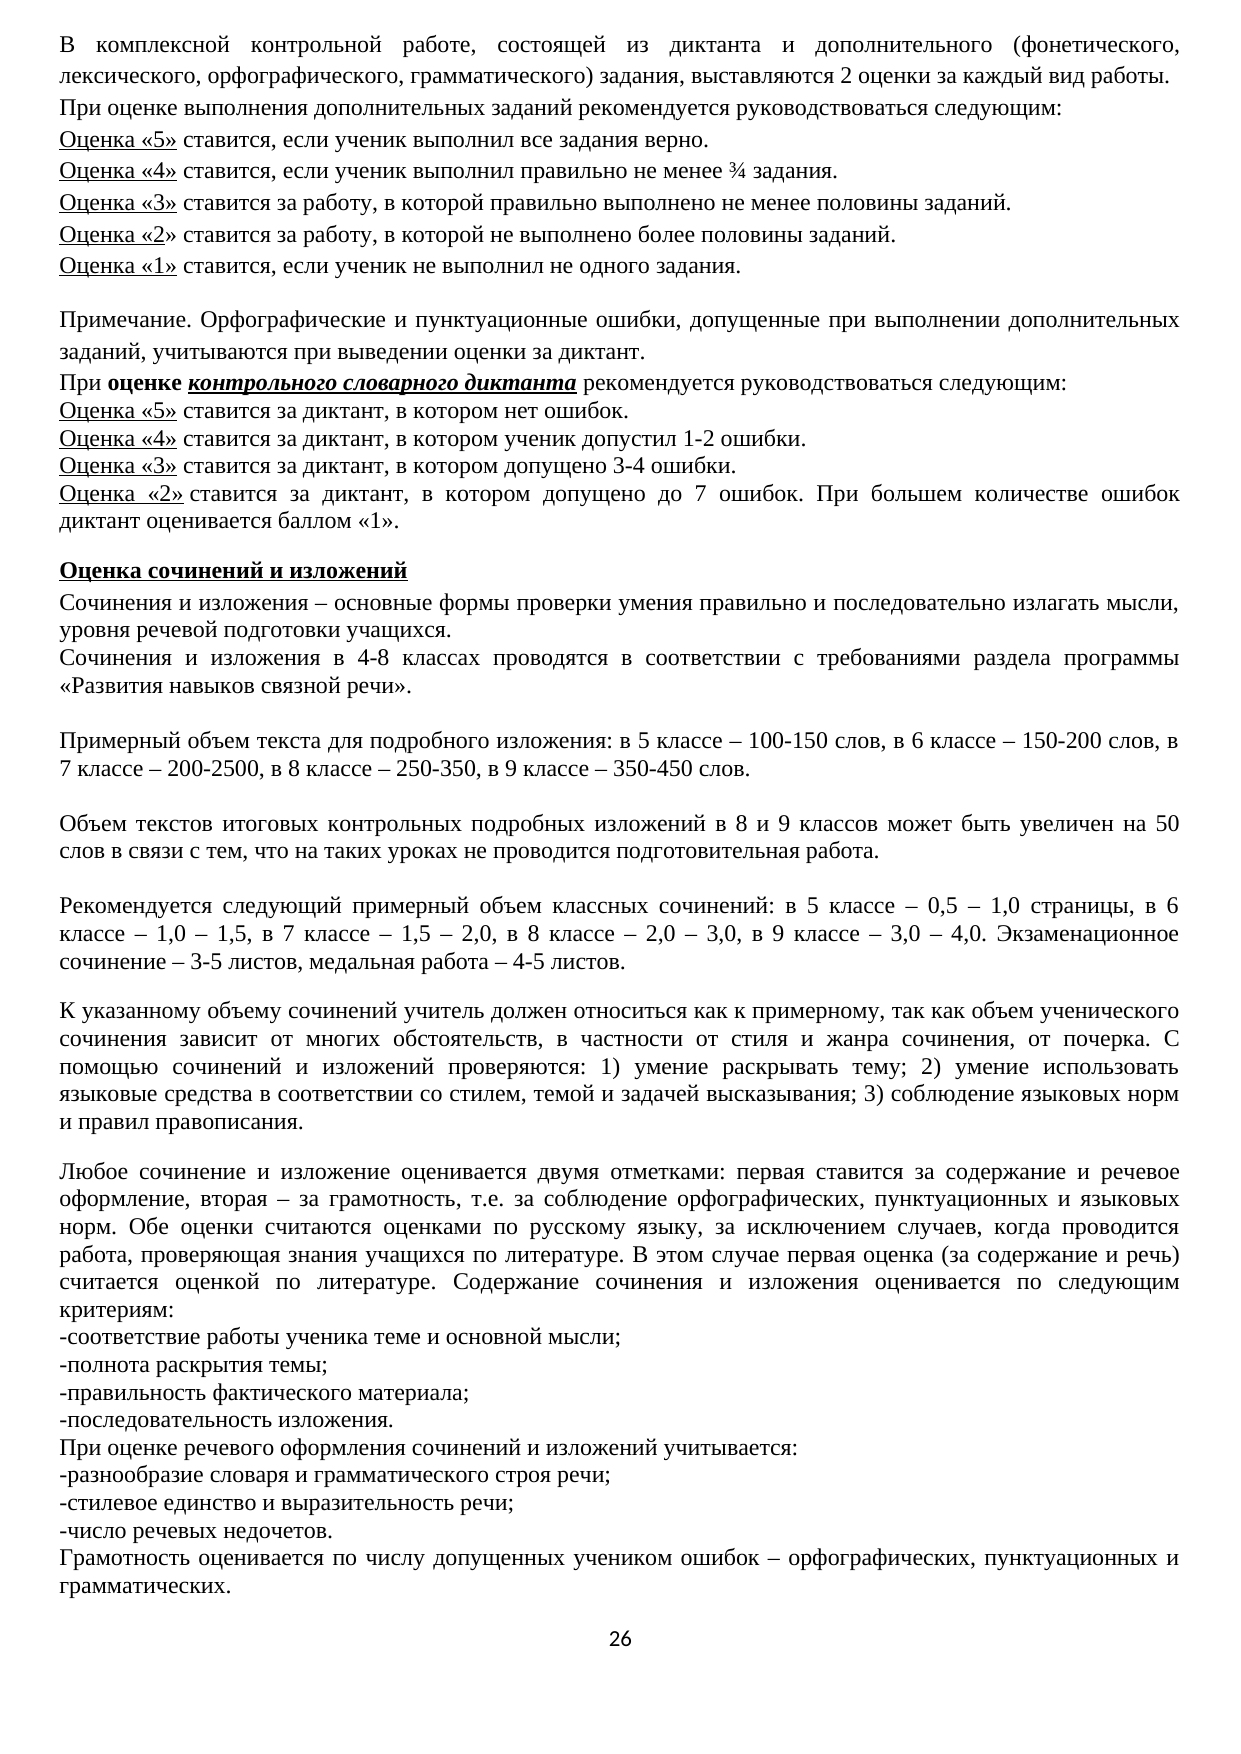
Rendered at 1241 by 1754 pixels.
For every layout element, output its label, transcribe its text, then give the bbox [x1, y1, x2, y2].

text Оценка «2» ставится за диктант, в котором допущено до 7 ошибок. При большем количестве ошибок диктант оценивается баллом «1». [59, 479, 1181, 534]
text -соответствие работы ученика теме и основной мысли; [59, 1322, 1181, 1350]
text Оценка «5» ставится за диктант, в котором нет ошибок. [59, 396, 1181, 424]
text Примечание. Орфографические и пунктуационные ошибки, допущенные при выполнении дополнительных заданий, учитываются при выведении оценки за диктант. [59, 305, 1181, 364]
text Объем текстов итоговых контрольных подробных изложений в 8 и 9 классов может быть увеличен на 50 слов в связи с тем, что на таких уроках не проводится подготовительная работа. [59, 809, 1181, 864]
text Оценка «2» ставится за работу, в которой не выполнено более половины заданий. [59, 219, 1181, 247]
text -последовательность изложения. [59, 1405, 1181, 1433]
text Рекомендуется следующий примерный объем классных сочинений: в 5 классе – 0,5 – 1,0 страницы, в 6 классе – 1,0 – 1,5, в 7 классе – 1,5 – 2,0, в 8 классе – 2,0 – 3,0, в 9 классе – 3,0 – 4,0. Экзаменационное сочинение – 3-5 листов, медальная работа – 4-5 листов. [59, 892, 1181, 974]
text При оценке контрольного словарного диктанта рекомендуется руководствоваться следующим: [59, 368, 1181, 396]
text -стилевое единство и выразительность речи; [59, 1488, 1181, 1516]
text Оценка «4» ставится за диктант, в котором ученик допустил 1-2 ошибки. [59, 424, 1181, 451]
text В комплексной контрольной работе, состоящей из диктанта и дополнительного (фонетического, лексического, орфографического, грамматического) задания, выставляются 2 оценки за каждый вид работы. [59, 29, 1181, 89]
text -число речевых недочетов. [59, 1516, 1181, 1543]
text При оценке речевого оформления сочинений и изложений учитывается: [59, 1433, 1181, 1460]
text -разнообразие словаря и грамматического строя речи; [59, 1460, 1181, 1488]
text Примерный объем текста для подробного изложения: в 5 классе – 100-150 слов, в 6 классе – 150-200 слов, в 7 классе – 200-2500, в 8 классе – 250-350, в 9 классе – 350-450 слов. [59, 726, 1181, 781]
text -правильность фактического материала; [59, 1378, 1181, 1405]
text Оценка «1» ставится, если ученик не выполнил не одного задания. [59, 251, 1181, 279]
text К указанному объему сочинений учитель должен относиться как к примерному, так как объем ученического сочинения зависит от многих обстоятельств, в частности от стиля и жанра сочинения, от почерка. С помощью сочинений и изложений проверяются: 1) умение раскрывать тему; 2) умение использовать языковые средства в соответствии со стилем, темой и задачей высказывания; 3) соблюдение языковых норм и правил правописания. [59, 997, 1181, 1134]
text При оценке выполнения дополнительных заданий рекомендуется руководствоваться следующим: [59, 93, 1181, 121]
text Оценка «4» ставится, если ученик выполнил правильно не менее ¾ задания. [59, 156, 1181, 184]
text Сочинения и изложения в 4-8 классах проводятся в соответствии с требованиями раздела программы «Развития навыков связной речи». [59, 643, 1181, 698]
text Сочинения и изложения – основные формы проверки умения правильно и последовательно излагать мысли, уровня речевой подготовки учащихся. [59, 588, 1181, 643]
text Оценка «5» ставится, если ученик выполнил все задания верно. [59, 124, 1181, 152]
text Любое сочинение и изложение оценивается двумя отметками: первая ставится за содержание и речевое оформление, вторая – за грамотность, т.е. за соблюдение орфографических, пунктуационных и языковых норм. Обе оценки считаются оценками по русскому языку, за исключением случаев, когда проводится работа, проверяющая знания учащихся по литературе. В этом случае первая оценка (за содержание и речь) считается оценкой по литературе. Содержание сочинения и изложения оценивается по следующим критериям: [59, 1157, 1181, 1322]
text Грамотность оценивается по числу допущенных учеником ошибок – орфографических, пунктуационных и грамматических. [59, 1543, 1181, 1598]
text -полнота раскрытия темы; [59, 1350, 1181, 1378]
text Оценка «3» ставится за работу, в которой правильно выполнено не менее половины заданий. [59, 188, 1181, 216]
text Оценка «3» ставится за диктант, в котором допущено 3-4 ошибки. [59, 451, 1181, 479]
text Оценка сочинений и изложений [59, 556, 1181, 584]
